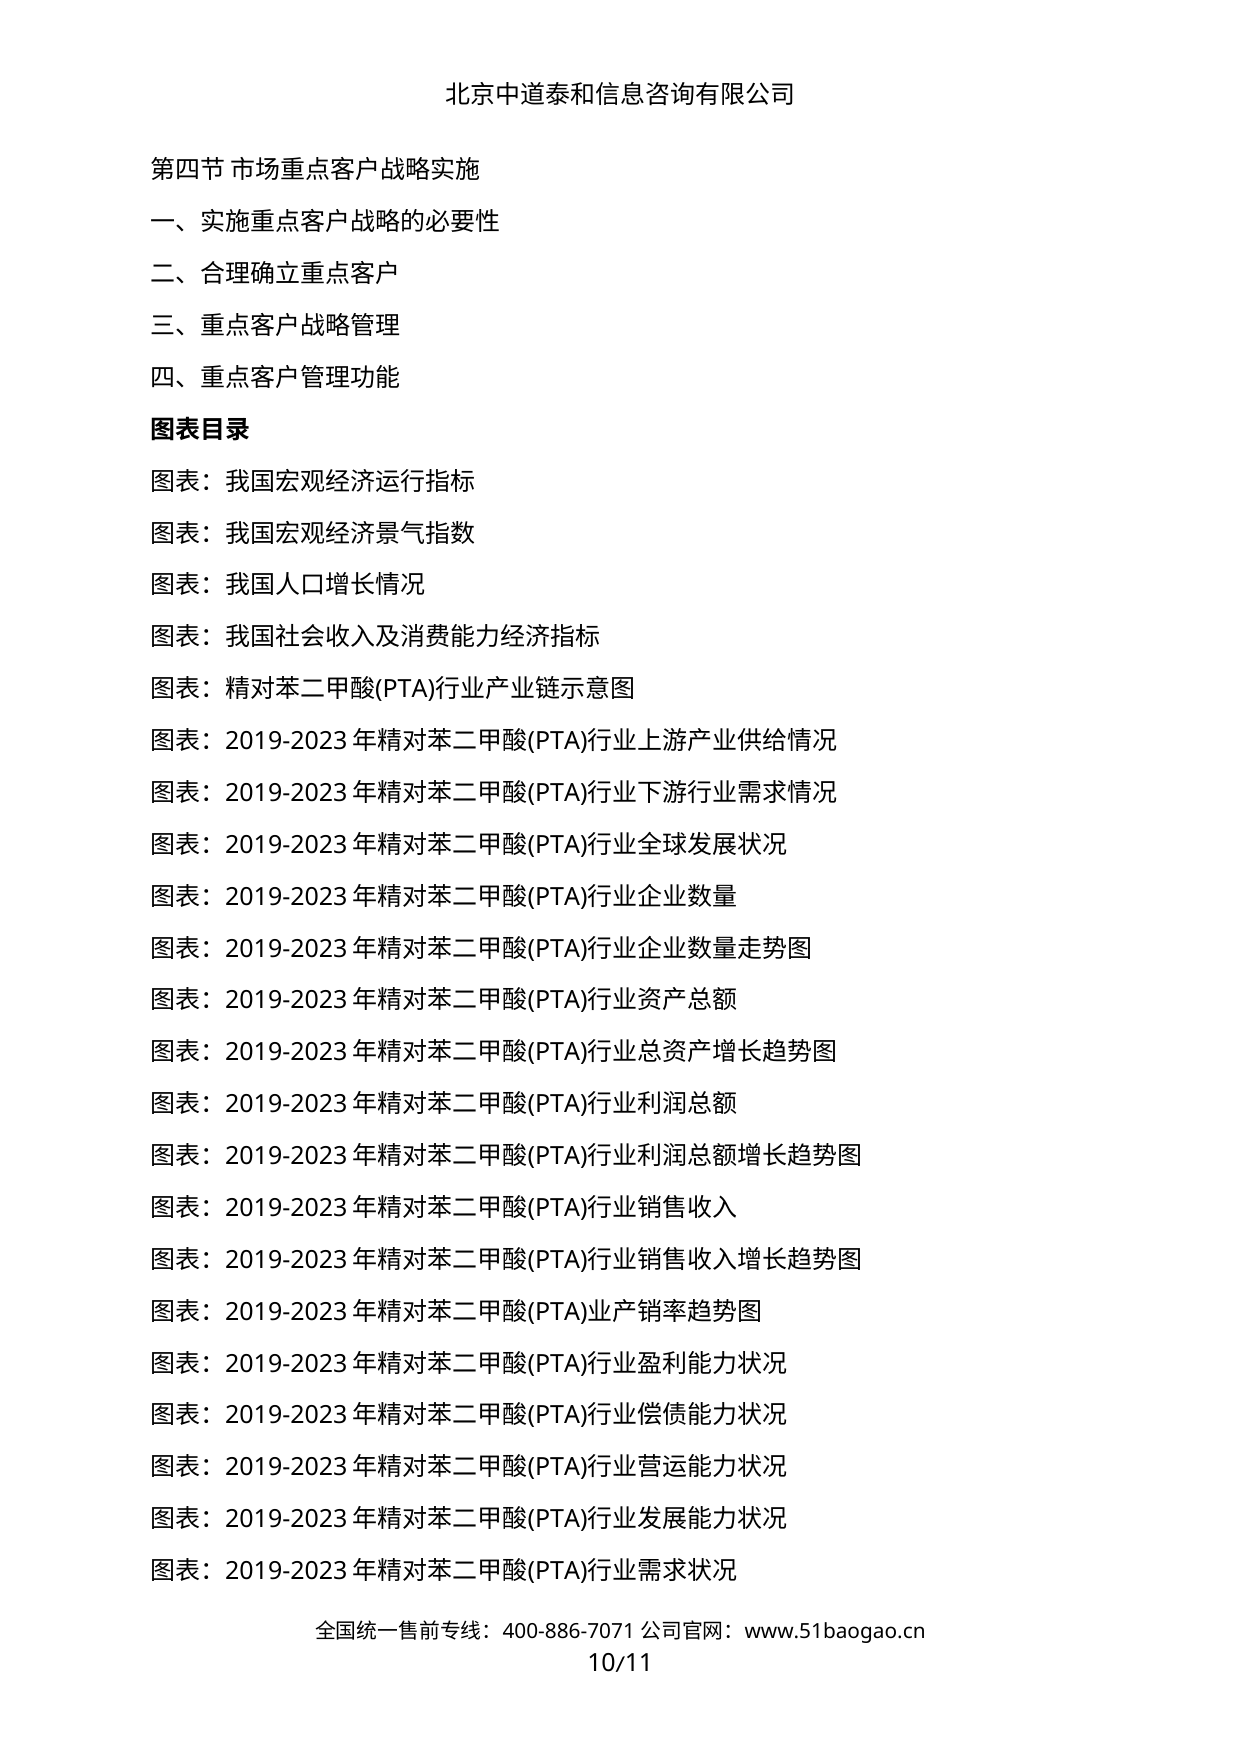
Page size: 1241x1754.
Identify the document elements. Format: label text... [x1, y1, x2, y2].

text 图表：2019-2023年精对苯二甲酸(PTA)行业下游行业需求情况 [150, 772, 1090, 809]
text 图表：我国社会收入及消费能力经济指标 [150, 617, 1090, 653]
text 图表：我国人口增长情况 [150, 565, 1090, 601]
text 图表：2019-2023年精对苯二甲酸(PTA)行业利润总额增长趋势图 [150, 1136, 1090, 1172]
text 三、重点客户战略管理 [150, 306, 1090, 342]
text 图表：2019-2023年精对苯二甲酸(PTA)行业营运能力状况 [150, 1447, 1090, 1483]
text 图表：2019-2023年精对苯二甲酸(PTA)行业发展能力状况 [150, 1499, 1090, 1535]
text 图表：2019-2023年精对苯二甲酸(PTA)行业需求状况 [150, 1551, 1090, 1587]
text 二、合理确立重点客户 [150, 254, 1090, 290]
text 图表：2019-2023年精对苯二甲酸(PTA)行业资产总额 [150, 980, 1090, 1016]
text 图表：2019-2023年精对苯二甲酸(PTA)行业盈利能力状况 [150, 1343, 1090, 1379]
text 图表：2019-2023年精对苯二甲酸(PTA)行业企业数量走势图 [150, 928, 1090, 964]
text 图表：2019-2023年精对苯二甲酸(PTA)行业销售收入增长趋势图 [150, 1239, 1090, 1276]
text 图表：2019-2023年精对苯二甲酸(PTA)行业销售收入 [150, 1187, 1090, 1224]
text 图表：2019-2023年精对苯二甲酸(PTA)行业偿债能力状况 [150, 1395, 1090, 1431]
text 图表：2019-2023年精对苯二甲酸(PTA)行业企业数量 [150, 876, 1090, 912]
text 图表：2019-2023年精对苯二甲酸(PTA)业产销率趋势图 [150, 1291, 1090, 1327]
text 图表：精对苯二甲酸(PTA)行业产业链示意图 [150, 669, 1090, 705]
text 图表：2019-2023年精对苯二甲酸(PTA)行业全球发展状况 [150, 824, 1090, 861]
text 图表：我国宏观经济景气指数 [150, 513, 1090, 549]
text 图表目录 [150, 409, 1090, 446]
text 四、重点客户管理功能 [150, 357, 1090, 394]
text 图表：我国宏观经济运行指标 [150, 461, 1090, 497]
text 一、实施重点客户战略的必要性 [150, 202, 1090, 238]
text 图表：2019-2023年精对苯二甲酸(PTA)行业利润总额 [150, 1084, 1090, 1120]
text 图表：2019-2023年精对苯二甲酸(PTA)行业上游产业供给情况 [150, 721, 1090, 757]
text 图表：2019-2023年精对苯二甲酸(PTA)行业总资产增长趋势图 [150, 1032, 1090, 1068]
text 第四节 市场重点客户战略实施 [150, 150, 1090, 186]
